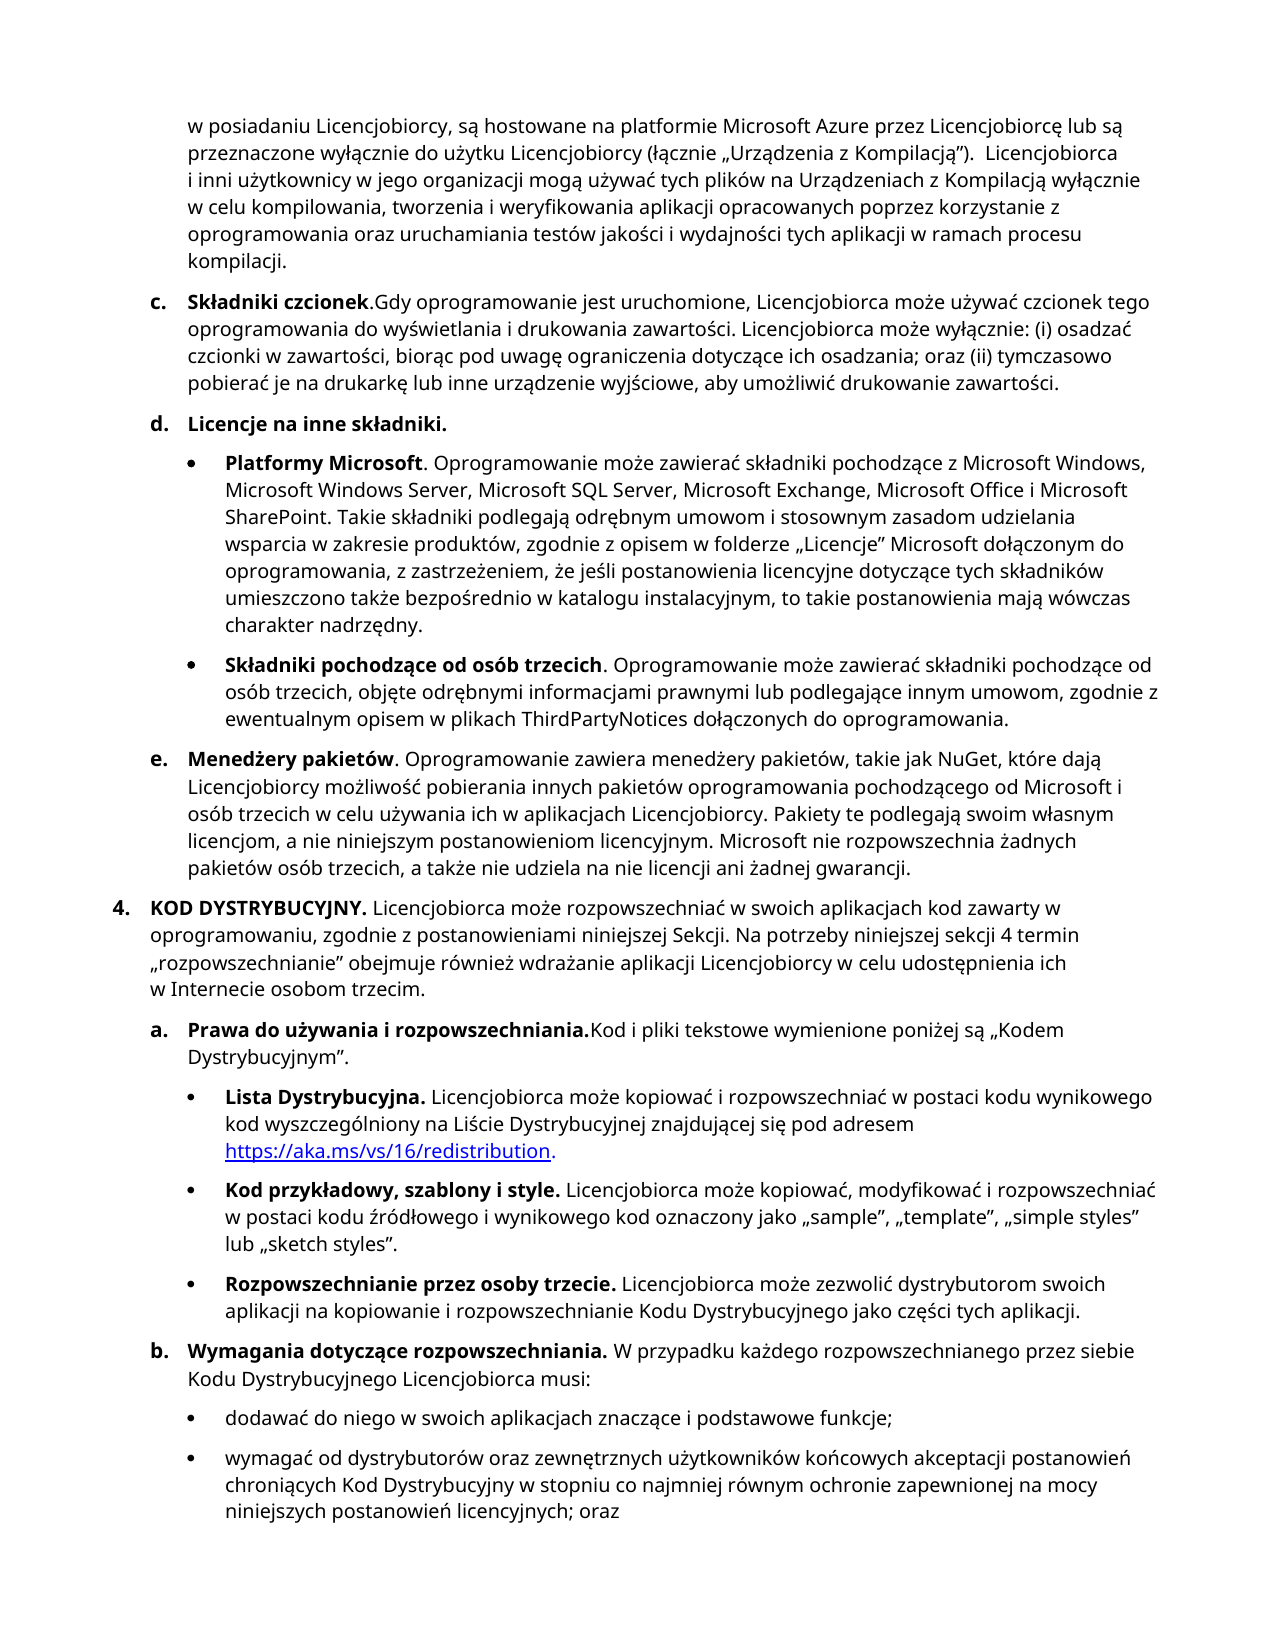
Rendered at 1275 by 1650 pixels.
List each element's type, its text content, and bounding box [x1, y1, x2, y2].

subtitle Wymagania dotyczące rozpowszechniania. W przypadku każdego rozpowszechnianego przez siebie Kodu Dystrybucyjnego Licencjobiorca musi: [150, 1336, 1162, 1392]
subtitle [150, 112, 1162, 274]
subtitle Prawa do używania i rozpowszechniania.Kod i pliki tekstowe wymienione poniżej są „Kodem Dystrybucyjnym”. [150, 1015, 1162, 1071]
subtitle Menedżery pakietów. Oprogramowanie zawiera menedżery pakietów, takie jak NuGet, które dają Licencjobiorcy możliwość pobierania innych pakietów oprogramowania pochodzącego od Microsoft i osób trzecich w celu używania ich w aplikacjach Licencjobiorcy. Pakiety te podlegają swoim własnym licencjom, a nie niniejszym postanowieniom licencyjnym. Microsoft nie rozpowszechnia żadnych pakietów osób trzecich, a także nie udziela na nie licencji ani żadnej gwarancji. [150, 744, 1162, 881]
text Kod przykładowy, szablony i style. Licencjobiorca może kopiować, modyfikować i rozpowszechniać w postaci kodu źródłowego i wynikowego kod oznaczony jako „sample”, „template”, „simple styles” lub „sketch styles”. [187, 1177, 1162, 1257]
subtitle KOD DYSTRYBUCYJNY. Licencjobiorca może rozpowszechniać w swoich aplikacjach kod zawarty w oprogramowaniu, zgodnie z postanowieniami niniejszej Sekcji. Na potrzeby niniejszej sekcji 4 termin „rozpowszechnianie” obejmuje również wdrażanie aplikacji Licencjobiorcy w celu udostępnienia ich w Internecie osobom trzecim. [112, 893, 1162, 1003]
text wymagać od dystrybutorów oraz zewnętrznych użytkowników końcowych akceptacji postanowień chroniących Kod Dystrybucyjny w stopniu co najmniej równym ochronie zapewnionej na mocy niniejszych postanowień licencyjnych; oraz [187, 1444, 1162, 1525]
subtitle Składniki pochodzące od osób trzecich. Oprogramowanie może zawierać składniki pochodzące od osób trzecich, objęte odrębnymi informacjami prawnymi lub podlegające innym umowom, zgodnie z ewentualnym opisem w plikach ThirdPartyNotices dołączonych do oprogramowania. [187, 651, 1162, 732]
subtitle Platformy Microsoft. Oprogramowanie może zawierać składniki pochodzące z Microsoft Windows, Microsoft Windows Server, Microsoft SQL Server, Microsoft Exchange, Microsoft Office i Microsoft SharePoint. Takie składniki podlegają odrębnym umowom i stosownym zasadom udzielania wsparcia w zakresie produktów, zgodnie z opisem w folderze „Licencje” Microsoft dołączonym do oprogramowania, z zastrzeżeniem, że jeśli postanowienia licencyjne dotyczące tych składników umieszczono także bezpośrednio w katalogu instalacyjnym, to takie postanowienia mają wówczas charakter nadrzędny. [187, 450, 1162, 638]
text Lista Dystrybucyjna. Licencjobiorca może kopiować i rozpowszechniać w postaci kodu wynikowego kod wyszczególniony na Liście Dystrybucyjnej znajdującej się pod adresem https://aka.ms/vs/16/redistribution. [187, 1083, 1162, 1164]
subtitle Licencje na inne składniki. [150, 409, 1162, 437]
text Rozpowszechnianie przez osoby trzecie. Licencjobiorca może zezwolić dystrybutorom swoich aplikacji na kopiowanie i rozpowszechnianie Kodu Dystrybucyjnego jako części tych aplikacji. [187, 1270, 1162, 1324]
subtitle Składniki czcionek.Gdy oprogramowanie jest uruchomione, Licencjobiorca może używać czcionek tego oprogramowania do wyświetlania i drukowania zawartości. Licencjobiorca może wyłącznie: (i) osadzać czcionki w zawartości, biorąc pod uwagę ograniczenia dotyczące ich osadzania; oraz (ii) tymczasowo pobierać je na drukarkę lub inne urządzenie wyjściowe, aby umożliwić drukowanie zawartości. [150, 287, 1162, 396]
text dodawać do niego w swoich aplikacjach znaczące i podstawowe funkcje; [187, 1404, 1162, 1431]
